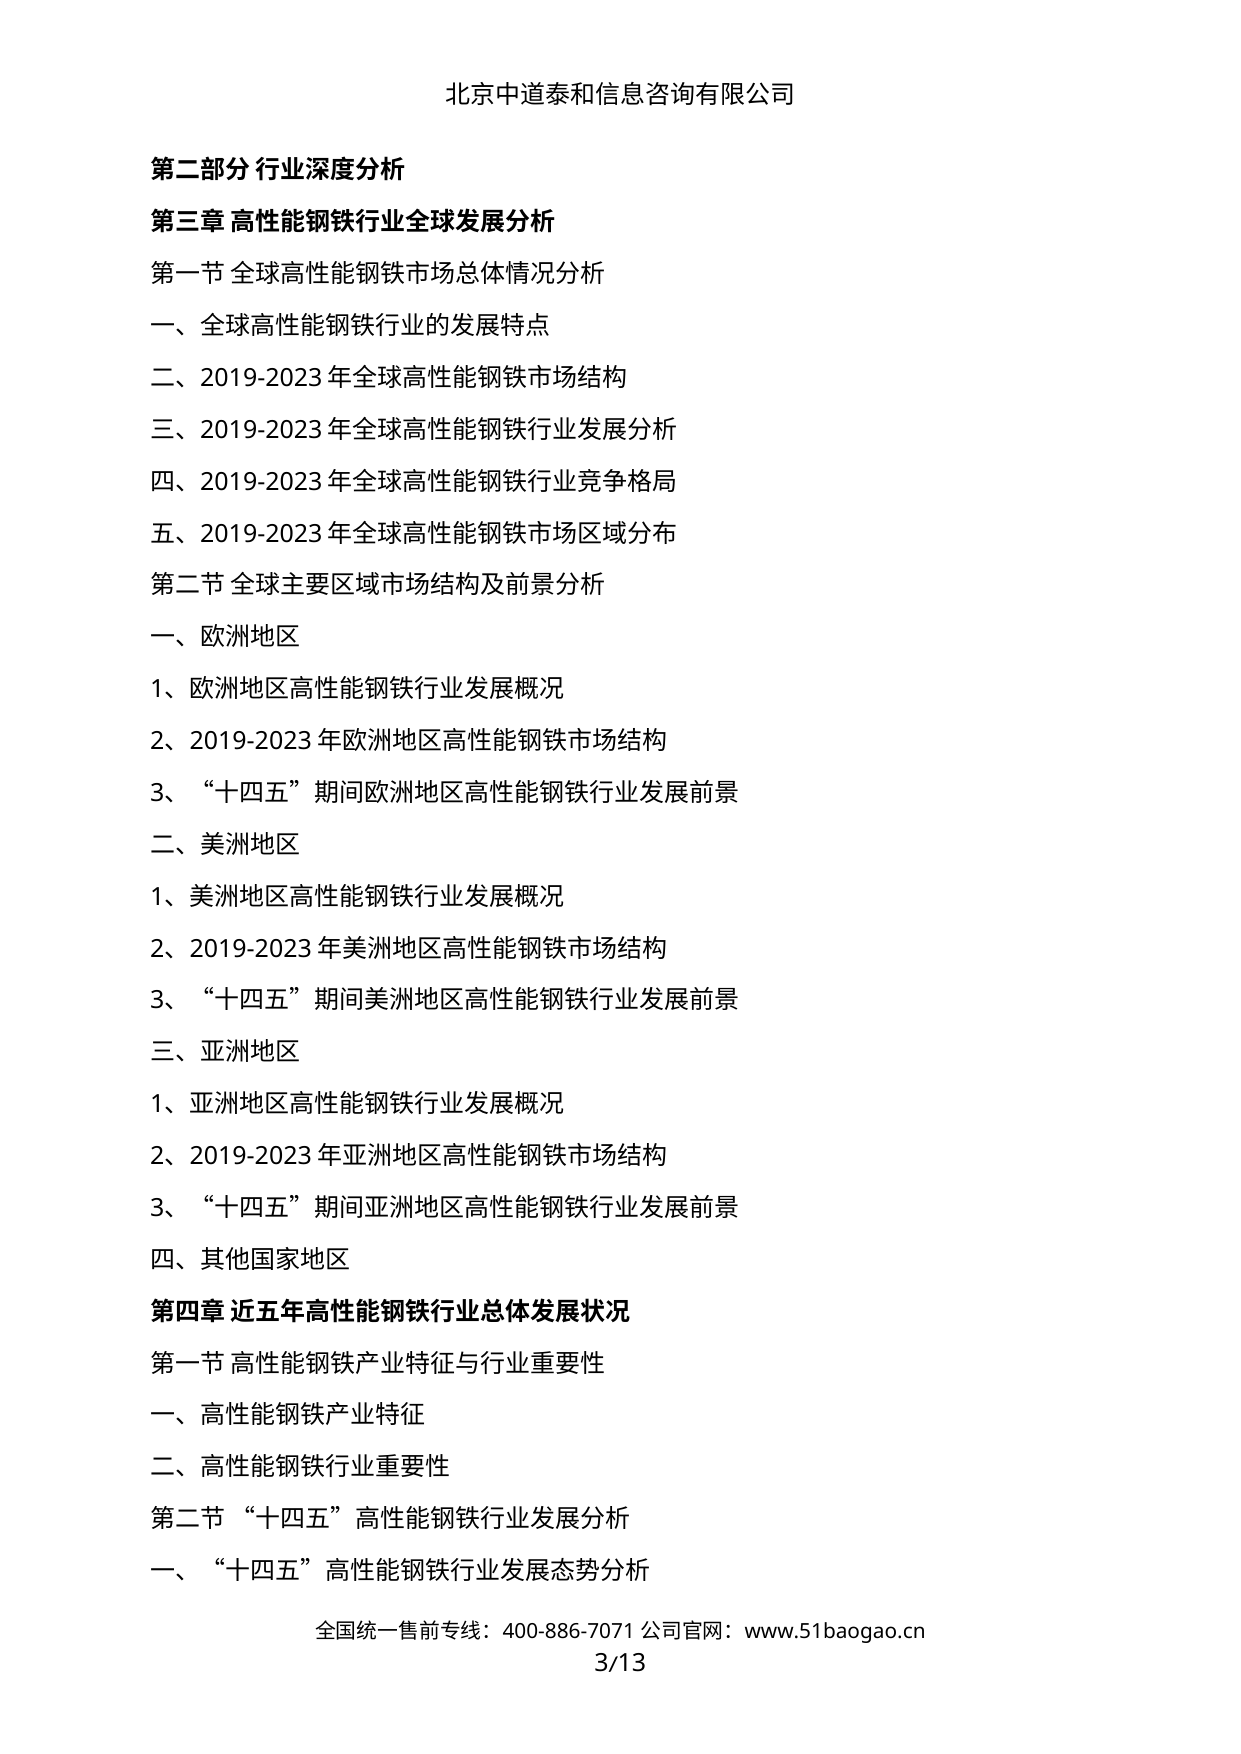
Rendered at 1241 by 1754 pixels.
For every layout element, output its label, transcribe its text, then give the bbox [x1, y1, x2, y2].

text 3、“十四五”期间美洲地区高性能钢铁行业发展前景 [150, 980, 1090, 1016]
text 2、2019-2023年欧洲地区高性能钢铁市场结构 [150, 721, 1090, 757]
text 四、其他国家地区 [150, 1239, 1090, 1276]
text 二、高性能钢铁行业重要性 [150, 1447, 1090, 1483]
text 第三章 高性能钢铁行业全球发展分析 [150, 202, 1090, 238]
text 三、2019-2023年全球高性能钢铁行业发展分析 [150, 409, 1090, 446]
text 二、美洲地区 [150, 824, 1090, 861]
text 第二节 “十四五”高性能钢铁行业发展分析 [150, 1499, 1090, 1535]
text 二、2019-2023年全球高性能钢铁市场结构 [150, 357, 1090, 394]
text 五、2019-2023年全球高性能钢铁市场区域分布 [150, 513, 1090, 549]
text 一、欧洲地区 [150, 617, 1090, 653]
text 第二节 全球主要区域市场结构及前景分析 [150, 565, 1090, 601]
text 四、2019-2023年全球高性能钢铁行业竞争格局 [150, 461, 1090, 497]
text 第一节 高性能钢铁产业特征与行业重要性 [150, 1343, 1090, 1379]
text 一、高性能钢铁产业特征 [150, 1395, 1090, 1431]
text 一、全球高性能钢铁行业的发展特点 [150, 306, 1090, 342]
text 三、亚洲地区 [150, 1032, 1090, 1068]
text 3、“十四五”期间亚洲地区高性能钢铁行业发展前景 [150, 1187, 1090, 1224]
text 第二部分 行业深度分析 [150, 150, 1090, 186]
text 第一节 全球高性能钢铁市场总体情况分析 [150, 254, 1090, 290]
text 一、“十四五”高性能钢铁行业发展态势分析 [150, 1551, 1090, 1587]
text 3、“十四五”期间欧洲地区高性能钢铁行业发展前景 [150, 772, 1090, 809]
text 2、2019-2023年美洲地区高性能钢铁市场结构 [150, 928, 1090, 964]
text 1、欧洲地区高性能钢铁行业发展概况 [150, 669, 1090, 705]
text 第四章 近五年高性能钢铁行业总体发展状况 [150, 1291, 1090, 1327]
text 1、亚洲地区高性能钢铁行业发展概况 [150, 1084, 1090, 1120]
text 2、2019-2023年亚洲地区高性能钢铁市场结构 [150, 1136, 1090, 1172]
text 1、美洲地区高性能钢铁行业发展概况 [150, 876, 1090, 912]
